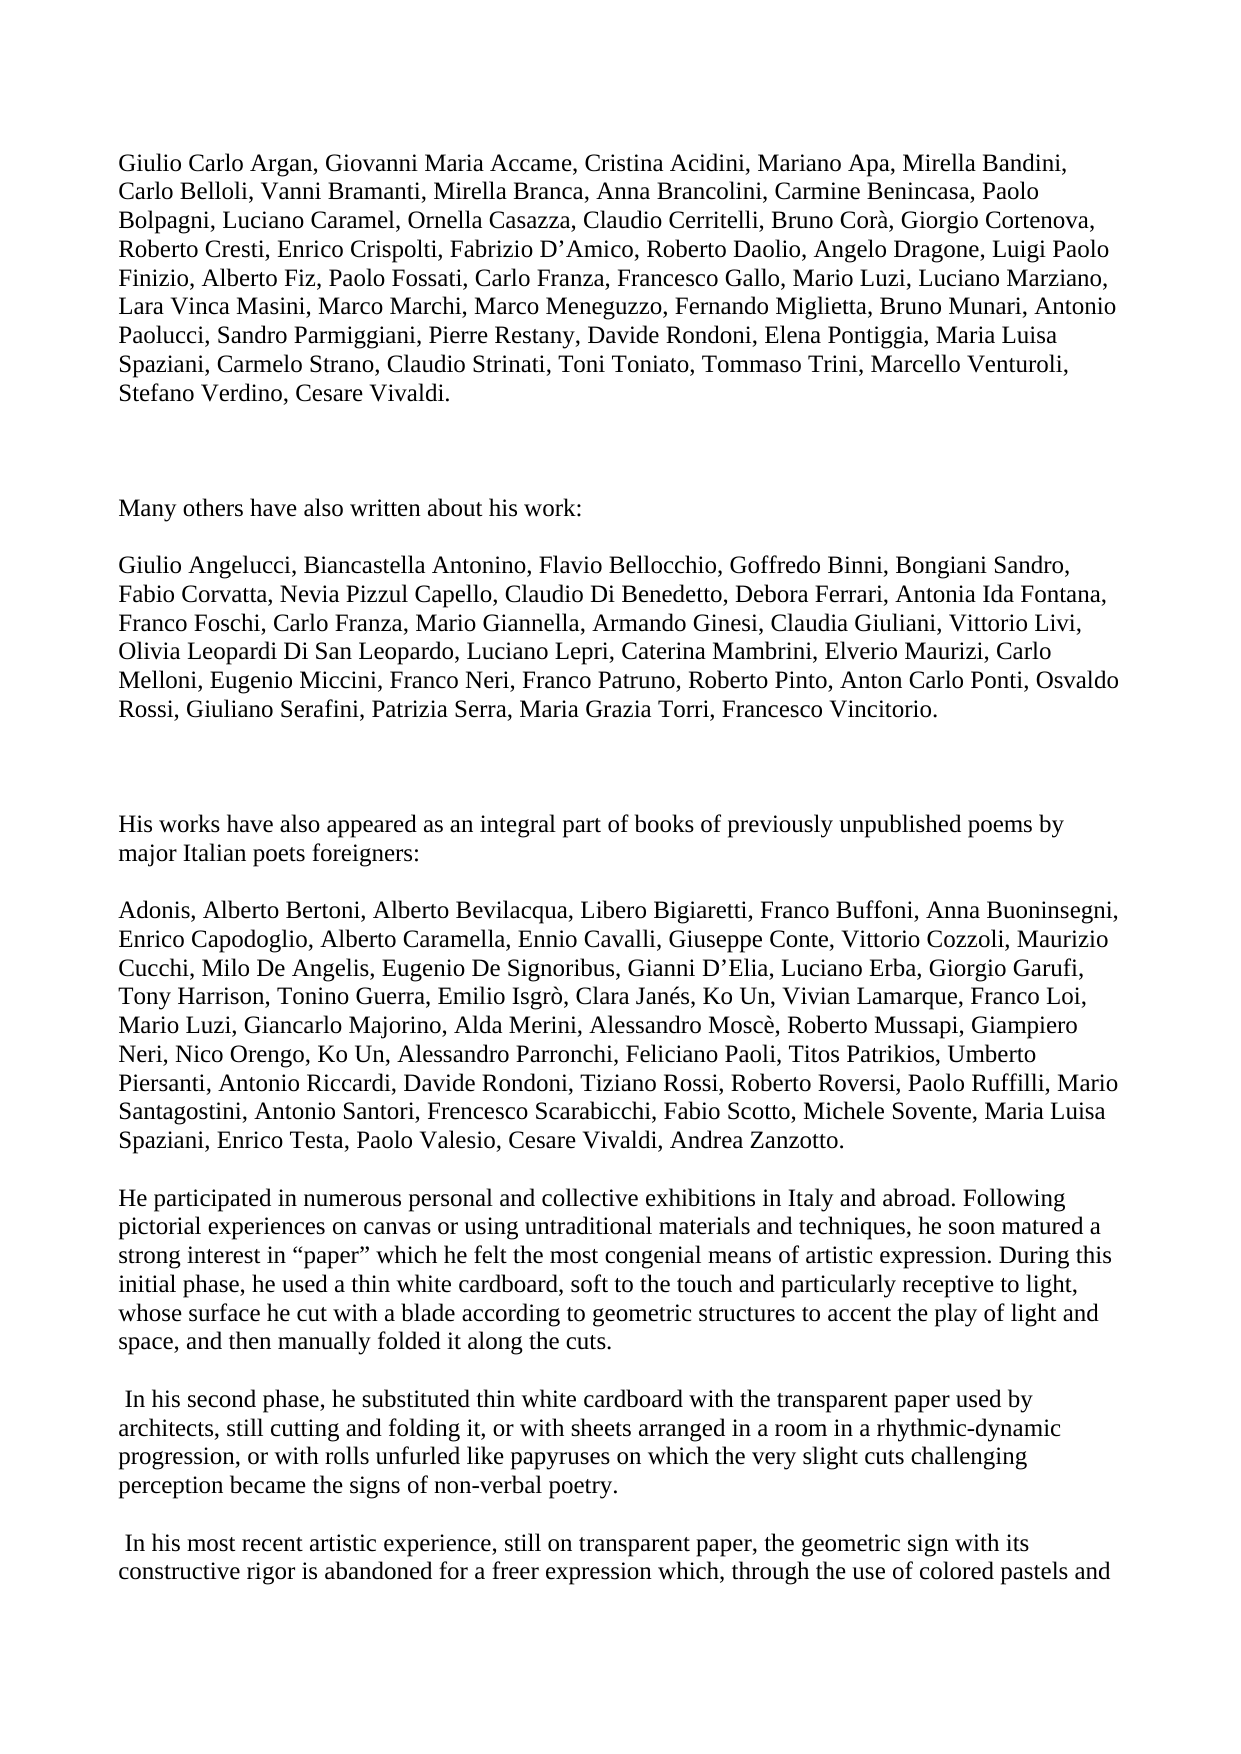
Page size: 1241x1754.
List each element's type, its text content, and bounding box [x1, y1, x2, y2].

text He participated in numerous personal and collective exhibitions in Italy and abroad. Following pictorial experiences on canvas or using untraditional materials and techniques, he soon matured a strong interest in “paper” which he felt the most congenial means of artistic expression. During this initial phase, he used a thin white cardboard, soft to the touch and particularly receptive to light, whose surface he cut with a blade according to geometric structures to accent the play of light and space, and then manually folded it along the cuts. [118, 1183, 1122, 1355]
text Giulio Angelucci, Biancastella Antonino, Flavio Bellocchio, Goffredo Binni, Bongiani Sandro, Fabio Corvatta, Nevia Pizzul Capello, Claudio Di Benedetto, Debora Ferrari, Antonia Ida Fontana, Franco Foschi, Carlo Franza, Mario Giannella, Armando Ginesi, Claudia Giuliani, Vittorio Livi, Olivia Leopardi Di San Leopardo, Luciano Lepri, Caterina Mambrini, Elverio Maurizi, Carlo Melloni, Eugenio Miccini, Franco Neri, Franco Patruno, Roberto Pinto, Anton Carlo Ponti, Osvaldo Rossi, Giuliano Serafini, Patrizia Serra, Maria Grazia Torri, Francesco Vincitorio. [118, 550, 1122, 723]
text Adonis, Alberto Bertoni, Alberto Bevilacqua, Libero Bigiaretti, Franco Buffoni, Anna Buoninsegni, Enrico Capodoglio, Alberto Caramella, Ennio Cavalli, Giuseppe Conte, Vittorio Cozzoli, Maurizio Cucchi, Milo De Angelis, Eugenio De Signoribus, Gianni D’Elia, Luciano Erba, Giorgio Garufi, Tony Harrison, Tonino Guerra, Emilio Isgrò, Clara Janés, Ko Un, Vivian Lamarque, Franco Loi, Mario Luzi, Giancarlo Majorino, Alda Merini, Alessandro Moscè, Roberto Mussapi, Giampiero Neri, Nico Orengo, Ko Un, Alessandro Parronchi, Feliciano Paoli, Titos Patrikios, Umberto Piersanti, Antonio Riccardi, Davide Rondoni, Tiziano Rossi, Roberto Roversi, Paolo Ruffilli, Mario Santagostini, Antonio Santori, Frencesco Scarabicchi, Fabio Scotto, Michele Sovente, Maria Luisa Spaziani, Enrico Testa, Paolo Valesio, Cesare Vivaldi, Andrea Zanzotto. [118, 895, 1122, 1154]
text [118, 1528, 1122, 1585]
text Many others have also written about his work: [118, 493, 1122, 521]
text Giulio Carlo Argan, Giovanni Maria Accame, Cristina Acidini, Mariano Apa, Mirella Bandini, Carlo Belloli, Vanni Bramanti, Mirella Branca, Anna Brancolini, Carmine Benincasa, Paolo Bolpagni, Luciano Caramel, Ornella Casazza, Claudio Cerritelli, Bruno Corà, Giorgio Cortenova, Roberto Cresti, Enrico Crispolti, Fabrizio D’Amico, Roberto Daolio, Angelo Dragone, Luigi Paolo Finizio, Alberto Fiz, Paolo Fossati, Carlo Franza, Francesco Gallo, Mario Luzi, Luciano Marziano, Lara Vinca Masini, Marco Marchi, Marco Meneguzzo, Fernando Miglietta, Bruno Munari, Antonio Paolucci, Sandro Parmiggiani, Pierre Restany, Davide Rondoni, Elena Pontiggia, Maria Luisa Spaziani, Carmelo Strano, Claudio Strinati, Toni Toniato, Tommaso Trini, Marcello Venturoli, Stefano Verdino, Cesare Vivaldi. [118, 148, 1122, 406]
text In his second phase, he substituted thin white cardboard with the transparent paper used by architects, still cutting and folding it, or with sheets arranged in a room in a rhythmic-dynamic progression, or with rolls unfurled like papyruses on which the very slight cuts challenging perception became the signs of non-verbal poetry. [118, 1384, 1122, 1499]
text His works have also appeared as an integral part of books of previously unpublished poems by major Italian poets foreigners: [118, 809, 1122, 866]
